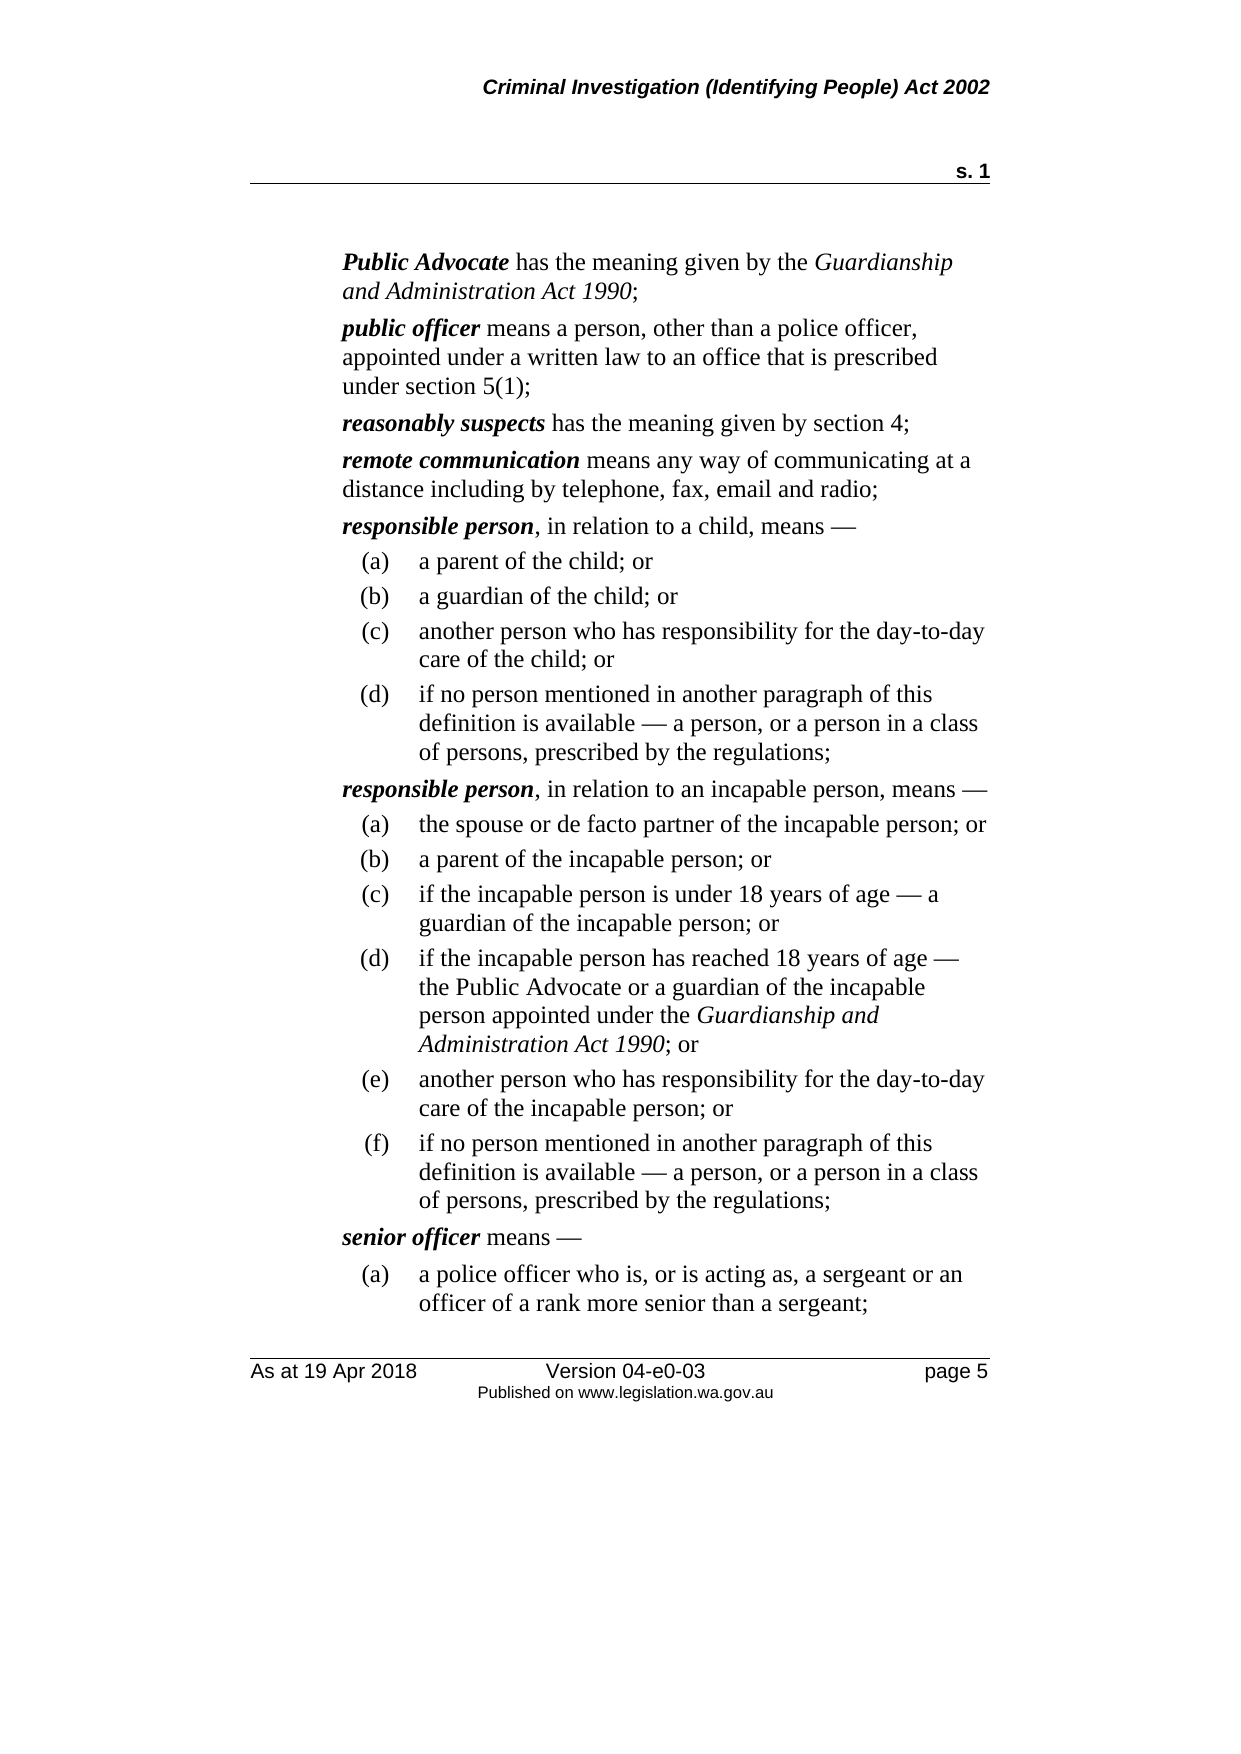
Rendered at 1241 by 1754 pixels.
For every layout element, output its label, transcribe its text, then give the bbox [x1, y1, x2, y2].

text (d) if the incapable person has reached 18 years of age — the Public Advocate or a guardian of the incapable person appointed under the Guardianship and Administration Act 1990; or [250, 943, 990, 1058]
text senior officer means — [250, 1222, 990, 1251]
text (c) another person who has responsibility for the day-to-day care of the child; or [250, 616, 990, 673]
text responsible person, in relation to a child, means — [250, 511, 990, 539]
text (b) a guardian of the child; or [250, 581, 990, 609]
text (a) a parent of the child; or [250, 546, 990, 574]
text Public Advocate has the meaning given by the Guardianship and Administration Act 1990; [250, 247, 990, 305]
text (f) if no person mentioned in another paragraph of this definition is available — a person, or a person in a class of persons, prescribed by the regulations; [250, 1128, 990, 1214]
text remote communication means any way of communicating at a distance including by telephone, fax, email and radio; [250, 445, 990, 502]
text (b) a parent of the incapable person; or [250, 844, 990, 873]
text (e) another person who has responsibility for the day-to-day care of the incapable person; or [250, 1064, 990, 1122]
text reasonably suspects has the meaning given by section 4; [250, 408, 990, 437]
text (a) the spouse or de facto partner of the incapable person; or [250, 809, 990, 838]
text (c) if the incapable person is under 18 years of age — a guardian of the incapable person; or [250, 879, 990, 937]
text public officer means a person, other than a police officer, appointed under a written law to an office that is prescribed under section 5(1); [250, 313, 990, 399]
text (a) a police officer who is, or is acting as, a sergeant or an officer of a rank more senior than a sergeant; [250, 1259, 990, 1317]
text responsible person, in relation to an incapable person, means — [250, 774, 990, 803]
text (d) if no person mentioned in another paragraph of this definition is available — a person, or a person in a class of persons, prescribed by the regulations; [250, 679, 990, 766]
